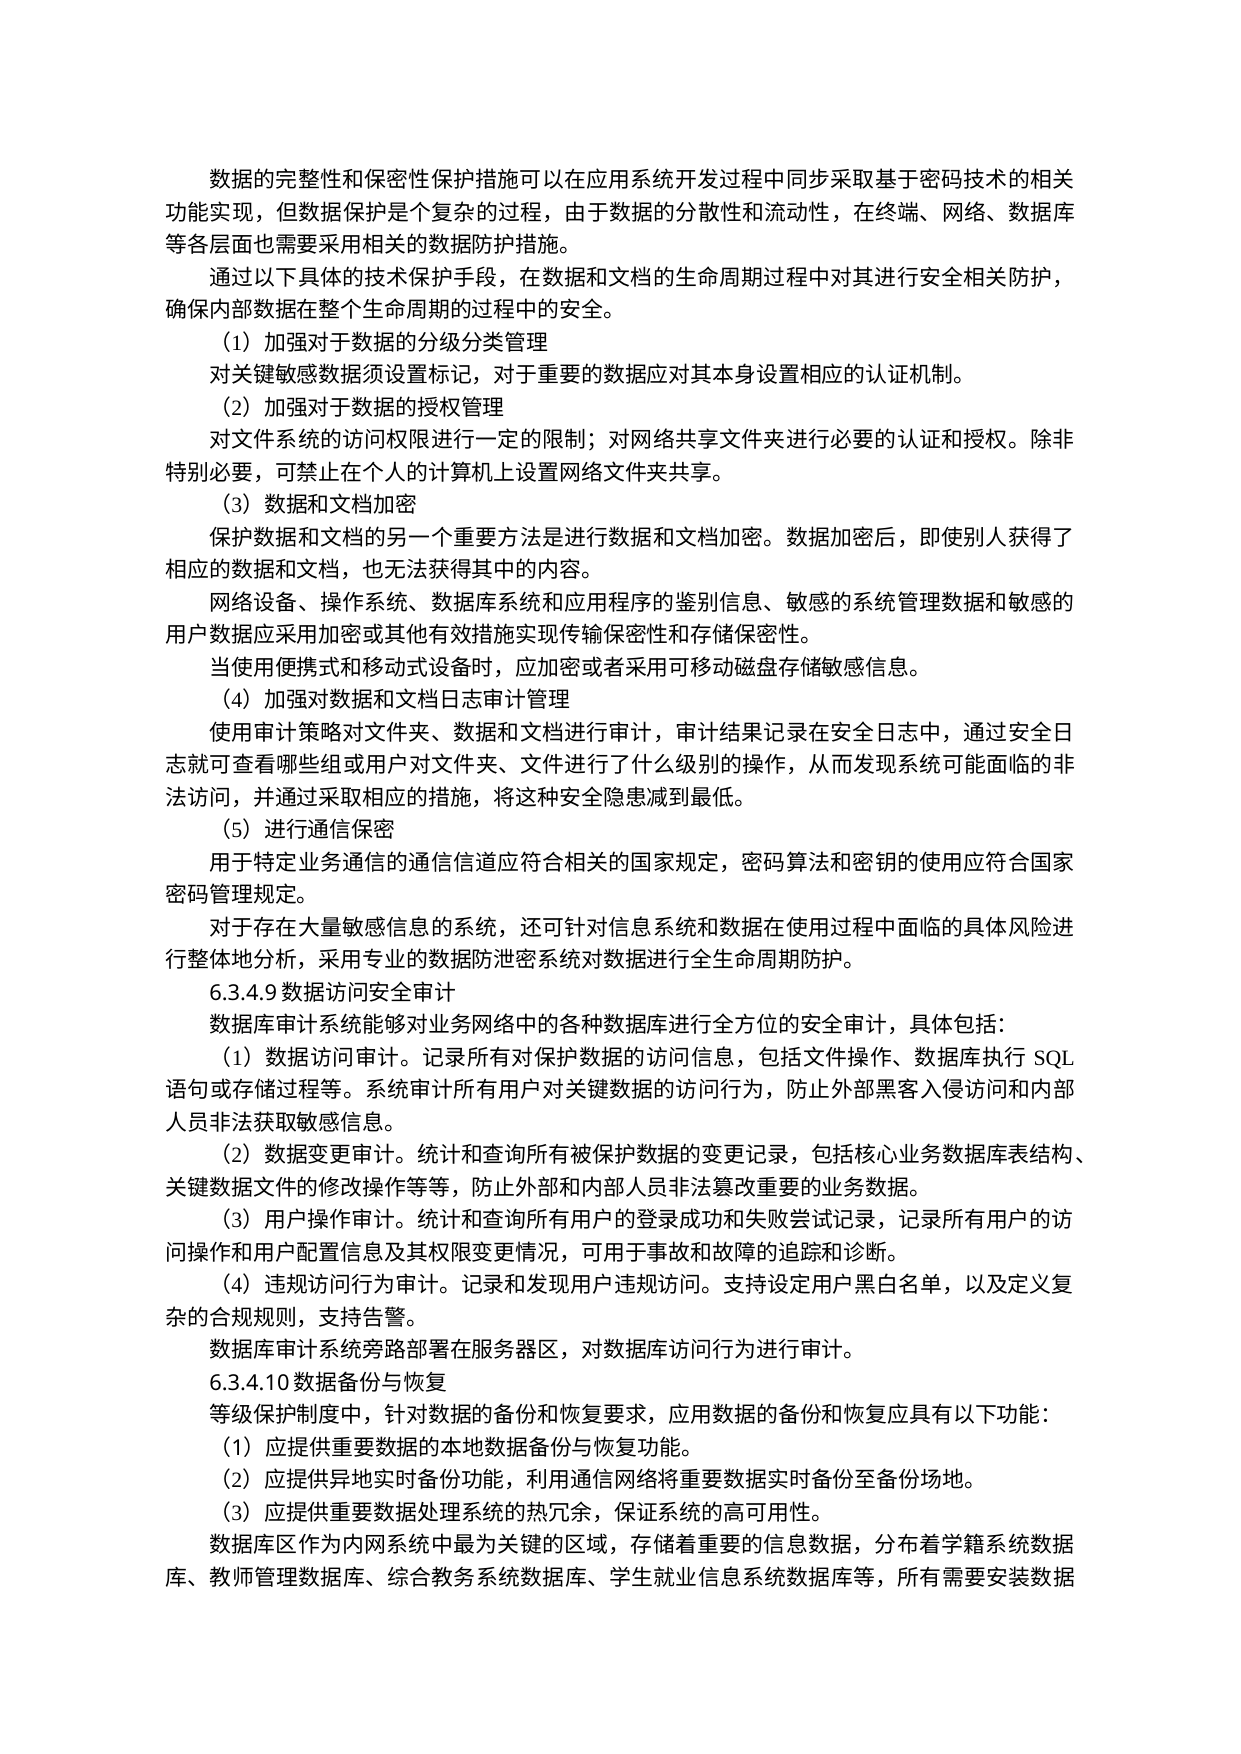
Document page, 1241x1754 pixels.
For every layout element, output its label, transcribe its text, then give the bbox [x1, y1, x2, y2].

text 使用审计策略对文件夹、数据和文档进行审计，审计结果记录在安全日志中，通过安全日志就可查看哪些组或用户对文件夹、文件进行了什么级别的操作，从而发现系统可能面临的非法访问，并通过采取相应的措施，将这种安全隐患减到最低。 [165, 714, 1075, 812]
text 数据库审计系统能够对业务网络中的各种数据库进行全方位的安全审计，具体包括： [165, 1007, 1075, 1039]
text （2）应提供异地实时备份功能，利用通信网络将重要数据实时备份至备份场地。 [165, 1462, 1075, 1494]
text （3）数据和文档加密 [165, 487, 1075, 519]
text （1）应提供重要数据的本地数据备份与恢复功能。 [165, 1429, 1075, 1462]
text （1）数据访问审计。记录所有对保护数据的访问信息，包括文件操作、数据库执行SQL语句或存储过程等。系统审计所有用户对关键数据的访问行为，防止外部黑客入侵访问和内部人员非法获取敏感信息。 [165, 1039, 1075, 1137]
text 等级保护制度中，针对数据的备份和恢复要求，应用数据的备份和恢复应具有以下功能： [165, 1397, 1075, 1429]
text 网络设备、操作系统、数据库系统和应用程序的鉴别信息、敏感的系统管理数据和敏感的用户数据应采用加密或其他有效措施实现传输保密性和存储保密性。 [165, 584, 1075, 649]
text 通过以下具体的技术保护手段，在数据和文档的生命周期过程中对其进行安全相关防护，确保内部数据在整个生命周期的过程中的安全。 [165, 259, 1075, 324]
text 对关键敏感数据须设置标记，对于重要的数据应对其本身设置相应的认证机制。 [165, 357, 1075, 389]
text 用于特定业务通信的通信信道应符合相关的国家规定，密码算法和密钥的使用应符合国家密码管理规定。 [165, 844, 1075, 909]
text （4）加强对数据和文档日志审计管理 [165, 682, 1075, 714]
text 对文件系统的访问权限进行一定的限制；对网络共享文件夹进行必要的认证和授权。除非特别必要，可禁止在个人的计算机上设置网络文件夹共享。 [165, 422, 1075, 487]
text 对于存在大量敏感信息的系统，还可针对信息系统和数据在使用过程中面临的具体风险进行整体地分析，采用专业的数据防泄密系统对数据进行全生命周期防护。 [165, 909, 1075, 974]
text （1）加强对于数据的分级分类管理 [165, 324, 1075, 357]
text （2）数据变更审计。统计和查询所有被保护数据的变更记录，包括核心业务数据库表结构、关键数据文件的修改操作等等，防止外部和内部人员非法篡改重要的业务数据。 [165, 1137, 1075, 1202]
text 6.3.4.9数据访问安全审计 [165, 974, 1075, 1007]
text 数据库审计系统旁路部署在服务器区，对数据库访问行为进行审计。 [165, 1332, 1075, 1364]
text 保护数据和文档的另一个重要方法是进行数据和文档加密。数据加密后，即使别人获得了相应的数据和文档，也无法获得其中的内容。 [165, 519, 1075, 584]
text 当使用便携式和移动式设备时，应加密或者采用可移动磁盘存储敏感信息。 [165, 649, 1075, 682]
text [165, 1527, 1075, 1592]
text （5）进行通信保密 [165, 812, 1075, 844]
text 6.3.4.10数据备份与恢复 [165, 1364, 1075, 1397]
text （2）加强对于数据的授权管理 [165, 389, 1075, 422]
text （4）违规访问行为审计。记录和发现用户违规访问。支持设定用户黑白名单，以及定义复杂的合规规则，支持告警。 [165, 1267, 1075, 1332]
text （3）应提供重要数据处理系统的热冗余，保证系统的高可用性。 [165, 1494, 1075, 1527]
text 数据的完整性和保密性保护措施可以在应用系统开发过程中同步采取基于密码技术的相关功能实现，但数据保护是个复杂的过程，由于数据的分散性和流动性，在终端、网络、数据库等各层面也需要采用相关的数据防护措施。 [165, 162, 1075, 259]
text （3）用户操作审计。统计和查询所有用户的登录成功和失败尝试记录，记录所有用户的访问操作和用户配置信息及其权限变更情况，可用于事故和故障的追踪和诊断。 [165, 1202, 1075, 1267]
